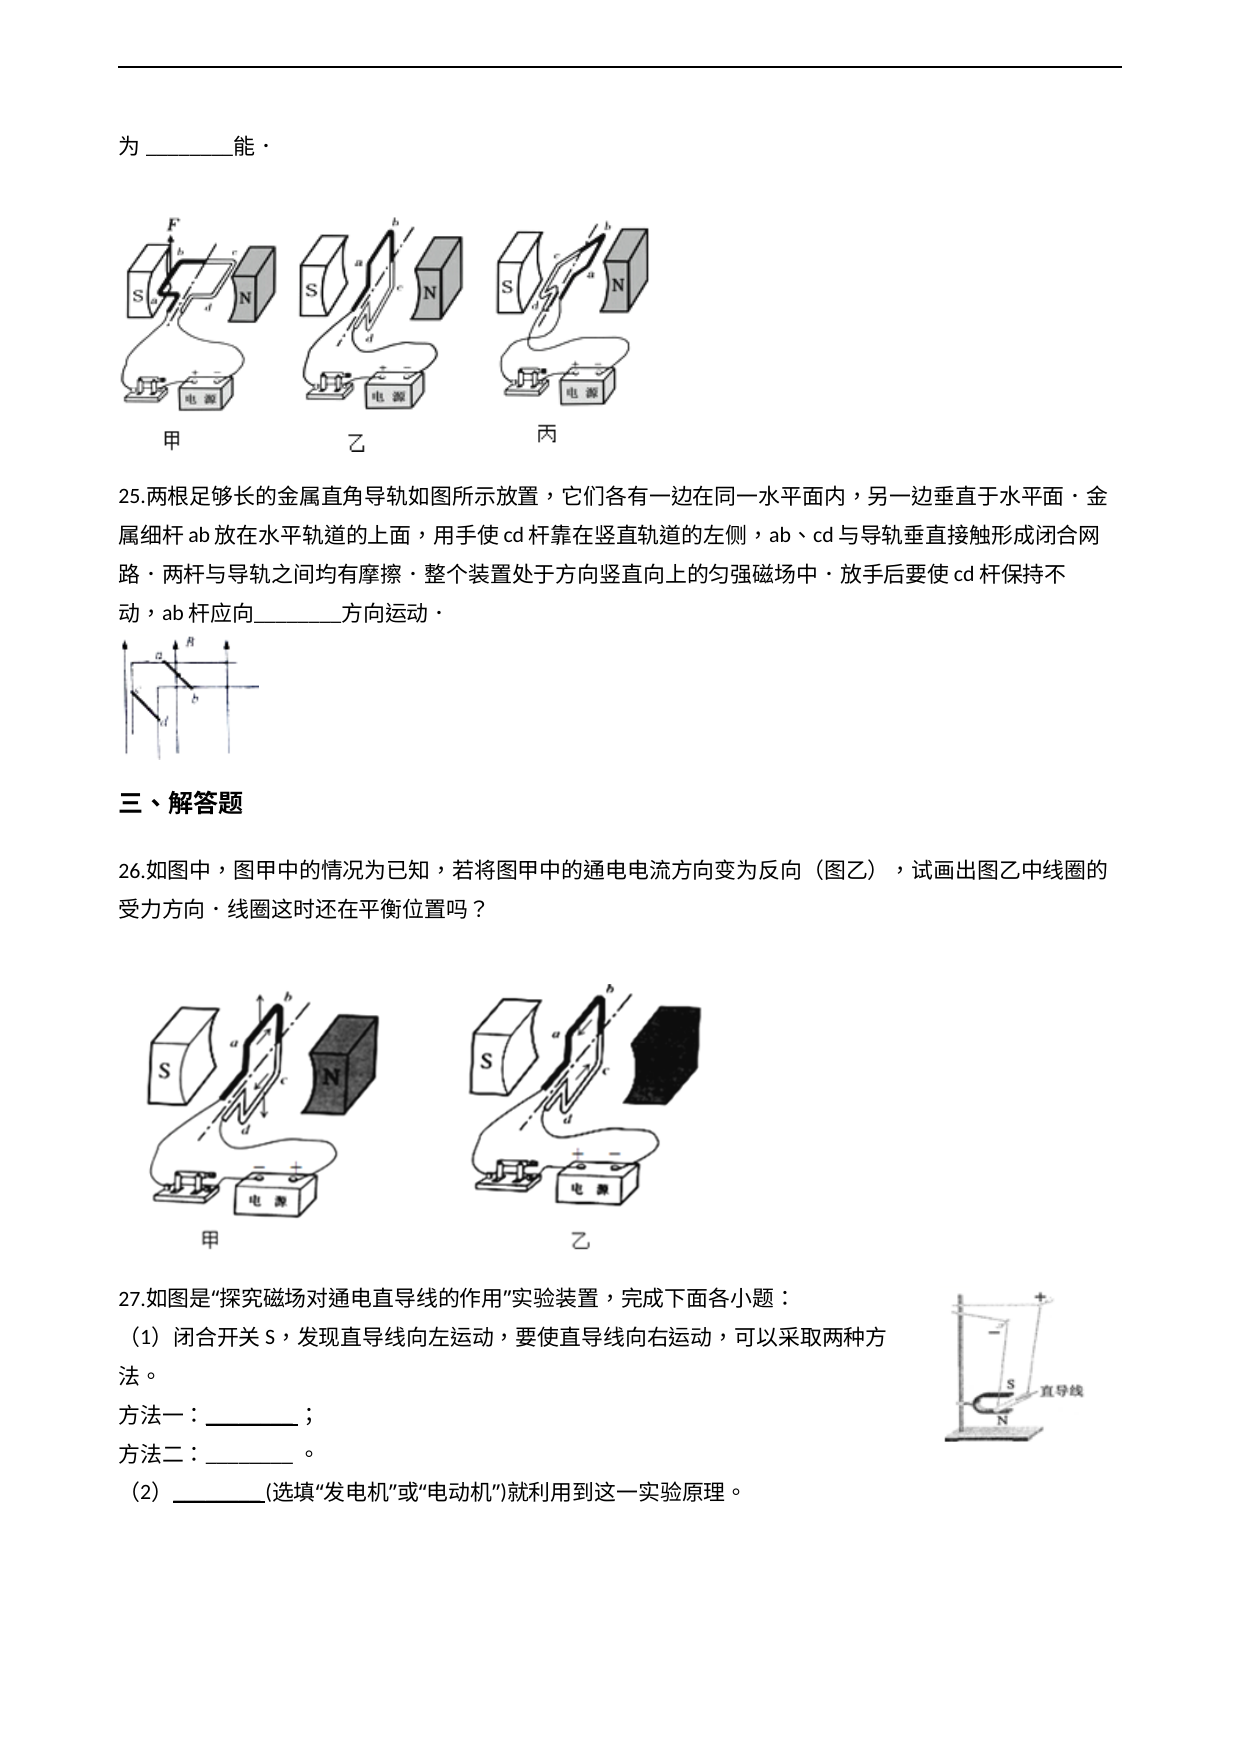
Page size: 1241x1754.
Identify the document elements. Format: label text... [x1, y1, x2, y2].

picture [118, 984, 737, 1255]
text （2）________ (选填“发电机”或“电动机”)就利用到这一实验原理。 [118, 1476, 1122, 1508]
picture [118, 213, 650, 452]
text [118, 129, 1122, 474]
text 25.两根足够长的金属直角导轨如图所示放置，它们各有一边在同一水平面内，另一边垂直于水平面．金属细杆ab放在水平轨道的上面，用手使cd杆靠在竖直轨道的左侧，ab、cd与导轨垂直接触形成闭合网路．两杆与导轨之间均有摩擦．整个装置处于方向竖直向上的匀强磁场中．放手后要使cd杆保持不动，ab杆应向________方向运动． [118, 479, 1122, 629]
picture [939, 1286, 1086, 1440]
text （1）闭合开关S，发现直导线向左运动，要使直导线向右运动，可以采取两种方法。 方法一：________ ； 方法二：________ 。 [118, 1320, 1122, 1470]
picture [118, 634, 259, 760]
text 三、解答题 [118, 770, 1122, 835]
text 27.如图是“探究磁场对通电直导线的作用”实验装置，完成下面各小题： [118, 1282, 1122, 1314]
